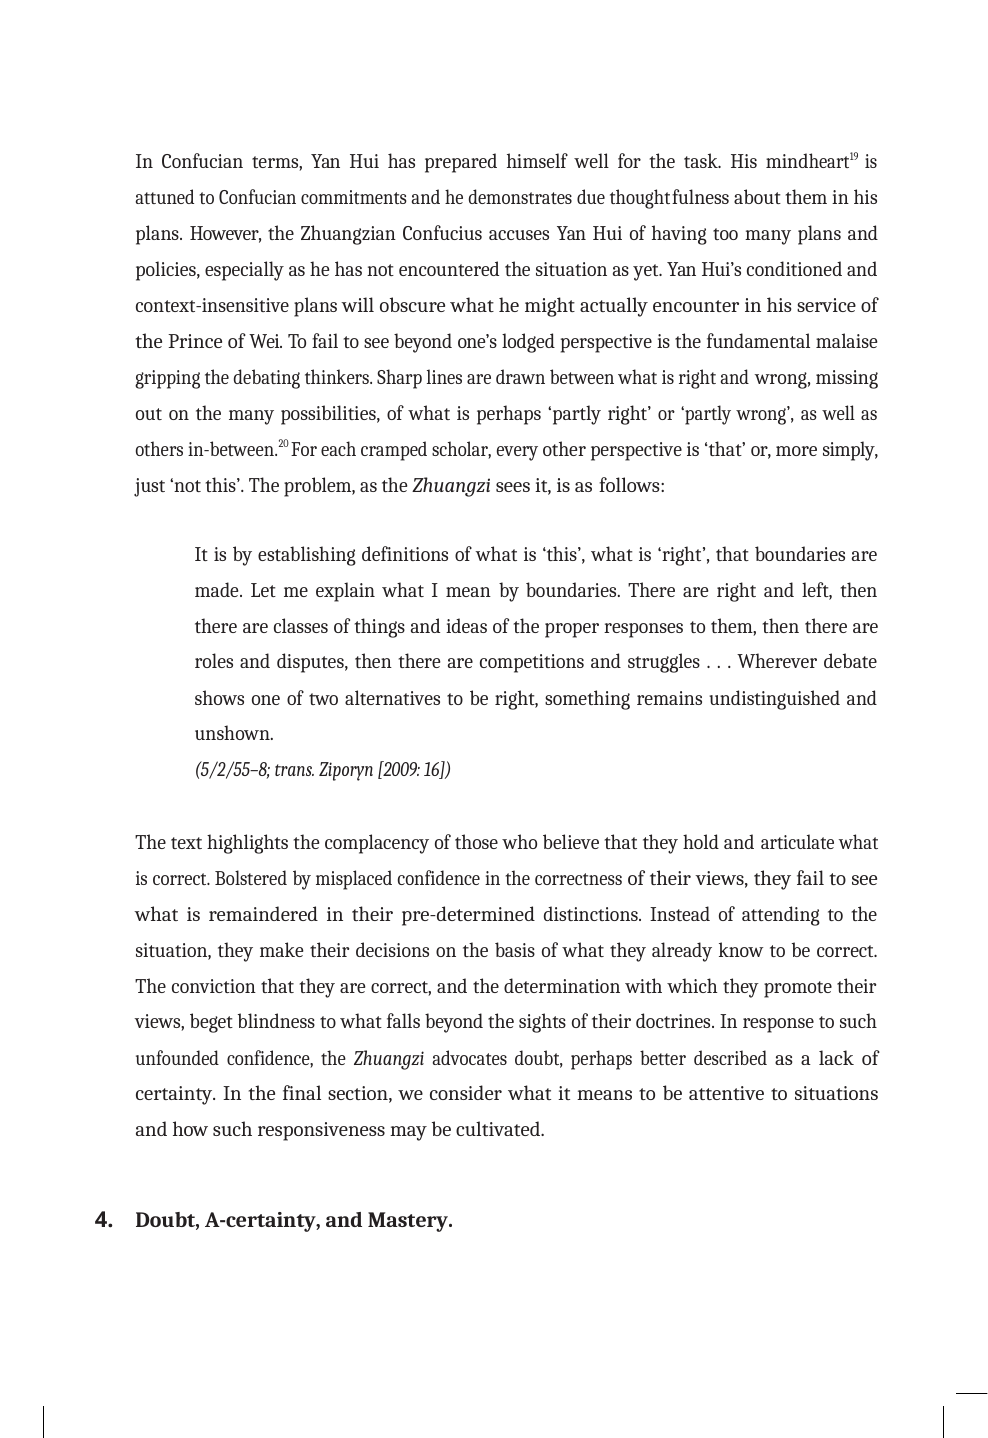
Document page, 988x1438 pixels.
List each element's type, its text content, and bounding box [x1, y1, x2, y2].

text (5/2/55–8; trans. Ziporyn [2009: 16]) [194, 758, 878, 782]
subtitle Doubt, A-certainty, and Mastery. [94, 1204, 878, 1234]
text The text highlights the complacency of those who believe that they hold and articulate what is correct. Bolstered by misplaced confidence in the correctness of their views, they fail to see what is remaindered in their pre-determined distinctions. Instead of attending to the situation, they make their decisions on the basis of what they already know to be correct. The conviction that they are correct, and the determination with which they promote their views, beget blindness to what falls beyond the sights of their doctrines. In response to such unfounded confidence, the Zhuangzi advocates doubt, perhaps better described as a lack of certainty. In the final section, we consider what it means to be attentive to situations and how such responsiveness may be cultivated. [135, 831, 878, 1142]
text It is by establishing definitions of what is ‘this’, what is ‘right’, that boundaries are made. Let me explain what I mean by boundaries. There are right and left, then there are classes of things and ideas of the proper responses to them, then there are roles and disputes, then there are competitions and struggles . . . Wherever debate shows one of two alternatives to be right, something remains undistinguished and unshown. [194, 542, 878, 746]
text In Confucian terms, Yan Hui has prepared himself well for the task. His mindheart19 is attuned to Confucian commitments and he demonstrates due thoughtfulness about them in his plans. However, the Zhuangzian Confucius accuses Yan Hui of having too many plans and policies, especially as he has not encountered the situation as yet. Yan Hui’s conditioned and context-insensitive plans will obscure what he might actually encounter in his service of the Prince of Wei. To fail to see beyond one’s lodged perspective is the fundamental malaise gripping the debating thinkers. Sharp lines are drawn between what is right and wrong, missing out on the many possibilities, of what is perhaps ‘partly right’ or ‘partly wrong’, as well as others in-between.20 For each cramped scholar, every other perspective is ‘that’ or, more simply, just ‘not this’. The problem, as the Zhuangzi sees it, is as follows: [135, 150, 878, 497]
